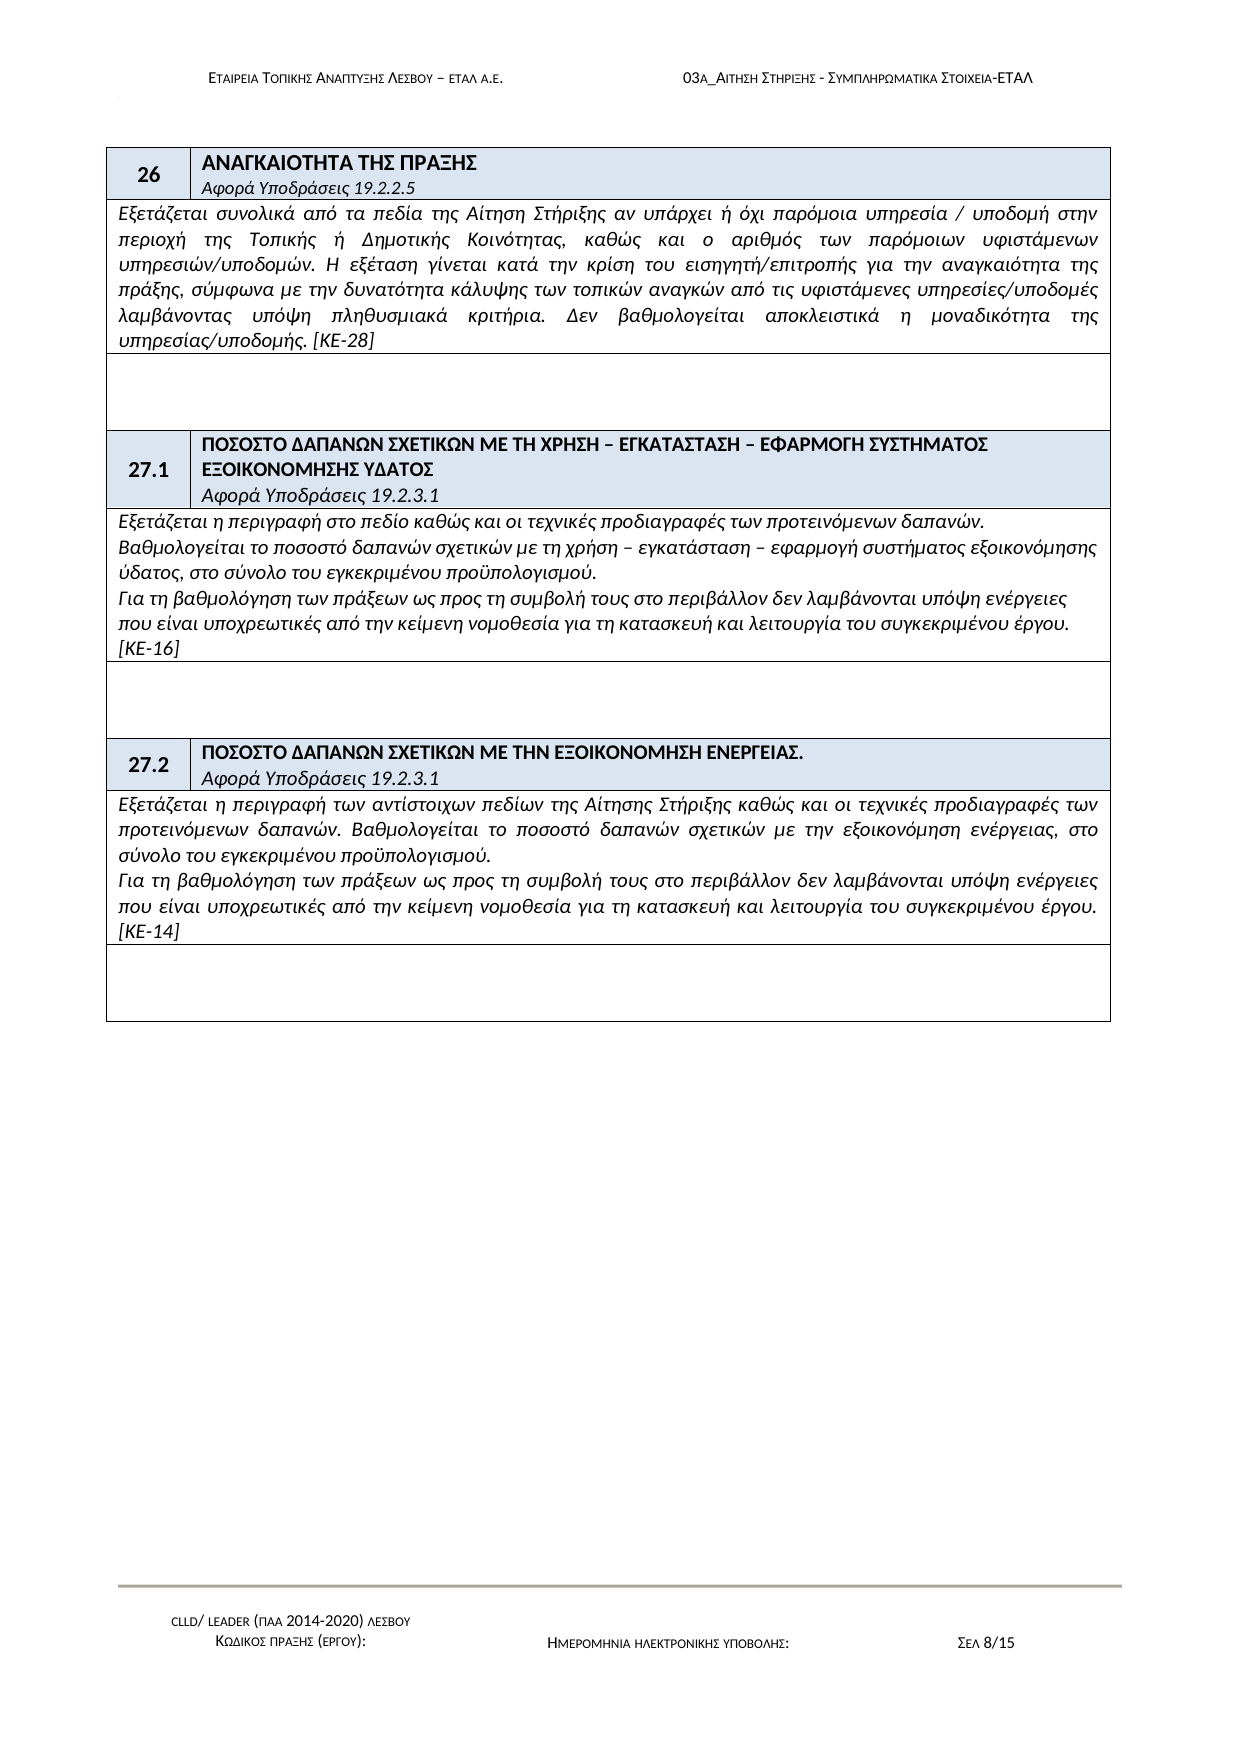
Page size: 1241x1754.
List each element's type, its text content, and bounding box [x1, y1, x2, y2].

table_header ΑΝΑΓΚΑΙΟΤΗΤΑ ΤΗΣ ΠΡΑΞΗΣ Αφορά Υποδράσεις 19.2.2.5 [191, 148, 1110, 199]
table_cell [107, 354, 1110, 430]
table_cell Εξετάζεται συνολικά από τα πεδία της Αίτηση Στήριξης αν υπάρχει ή όχι παρόμοια υπηρεσία / υποδομή στην περιοχή της Τοπικής ή Δημοτικής Κοινότητας, καθώς και ο αριθμός των παρόμοιων υφιστάμενων υπηρεσιών/υποδομών. Η εξέταση γίνεται κατά την κρίση του εισηγητή/επιτροπής για την αναγκαιότητα της πράξης, σύμφωνα με την δυνατότητα κάλυψης των τοπικών αναγκών από τις υφιστάμενες υπηρεσίες/υποδομές λαμβάνοντας υπόψη πληθυσμιακά κριτήρια. Δεν βαθμολογείται αποκλειστικά η μοναδικότητα της υπηρεσίας/υποδομής. [KE-28] [107, 200, 1110, 353]
table_header 26 [107, 148, 190, 199]
table_cell Εξετάζεται η περιγραφή στο πεδίο καθώς και οι τεχνικές προδιαγραφές των προτεινόμενων δαπανών. Βαθμολογείται το ποσοστό δαπανών σχετικών με τη χρήση – εγκατάσταση – εφαρμογή συστήματος εξοικονόμησης ύδατος, στο σύνολο του εγκεκριμένου προϋπολογισμού. Για τη βαθμολόγηση των πράξεων ως προς τη συμβολή τους στο περιβάλλον δεν λαμβάνονται υπόψη ενέργειες που είναι υποχρεωτικές από την κείμενη νομοθεσία για τη κατασκευή και λειτουργία του συγκεκριμένου έργου. [KE-16] [107, 509, 1110, 661]
table_cell [107, 662, 1110, 738]
table_cell 27.2 [107, 739, 190, 790]
table_cell 27.1 [107, 431, 190, 507]
table_cell Εξετάζεται η περιγραφή των αντίστοιχων πεδίων της Αίτησης Στήριξης καθώς και οι τεχνικές προδιαγραφές των προτεινόμενων δαπανών. Βαθμολογείται το ποσοστό δαπανών σχετικών με την εξοικονόμηση ενέργειας, στο σύνολο του εγκεκριμένου προϋπολογισμού. Για τη βαθμολόγηση των πράξεων ως προς τη συμβολή τους στο περιβάλλον δεν λαμβάνονται υπόψη ενέργειες που είναι υποχρεωτικές από την κείμενη νομοθεσία για τη κατασκευή και λειτουργία του συγκεκριμένου έργου.[KE-14] [107, 791, 1110, 944]
table_cell ΠΟΣΟΣΤΟ ΔΑΠΑΝΩΝ ΣΧΕΤΙΚΩΝ ΜΕ ΤΗ ΧΡΗΣΗ – ΕΓΚΑΤΑΣΤΑΣΗ – ΕΦΑΡΜΟΓΗ ΣΥΣΤΗΜΑΤΟΣ ΕΞΟΙΚΟΝΟΜΗΣΗΣ ΥΔΑΤΟΣ Αφορά Υποδράσεις 19.2.3.1 [191, 431, 1110, 507]
table_cell ΠΟΣΟΣΤΟ ΔΑΠΑΝΩΝ ΣΧΕΤΙΚΩΝ ΜΕ ΤΗΝ ΕΞΟΙΚΟΝΟΜΗΣΗ ΕΝΕΡΓΕΙΑΣ. Αφορά Υποδράσεις 19.2.3.1 [191, 739, 1110, 790]
table_cell [107, 945, 1110, 1021]
